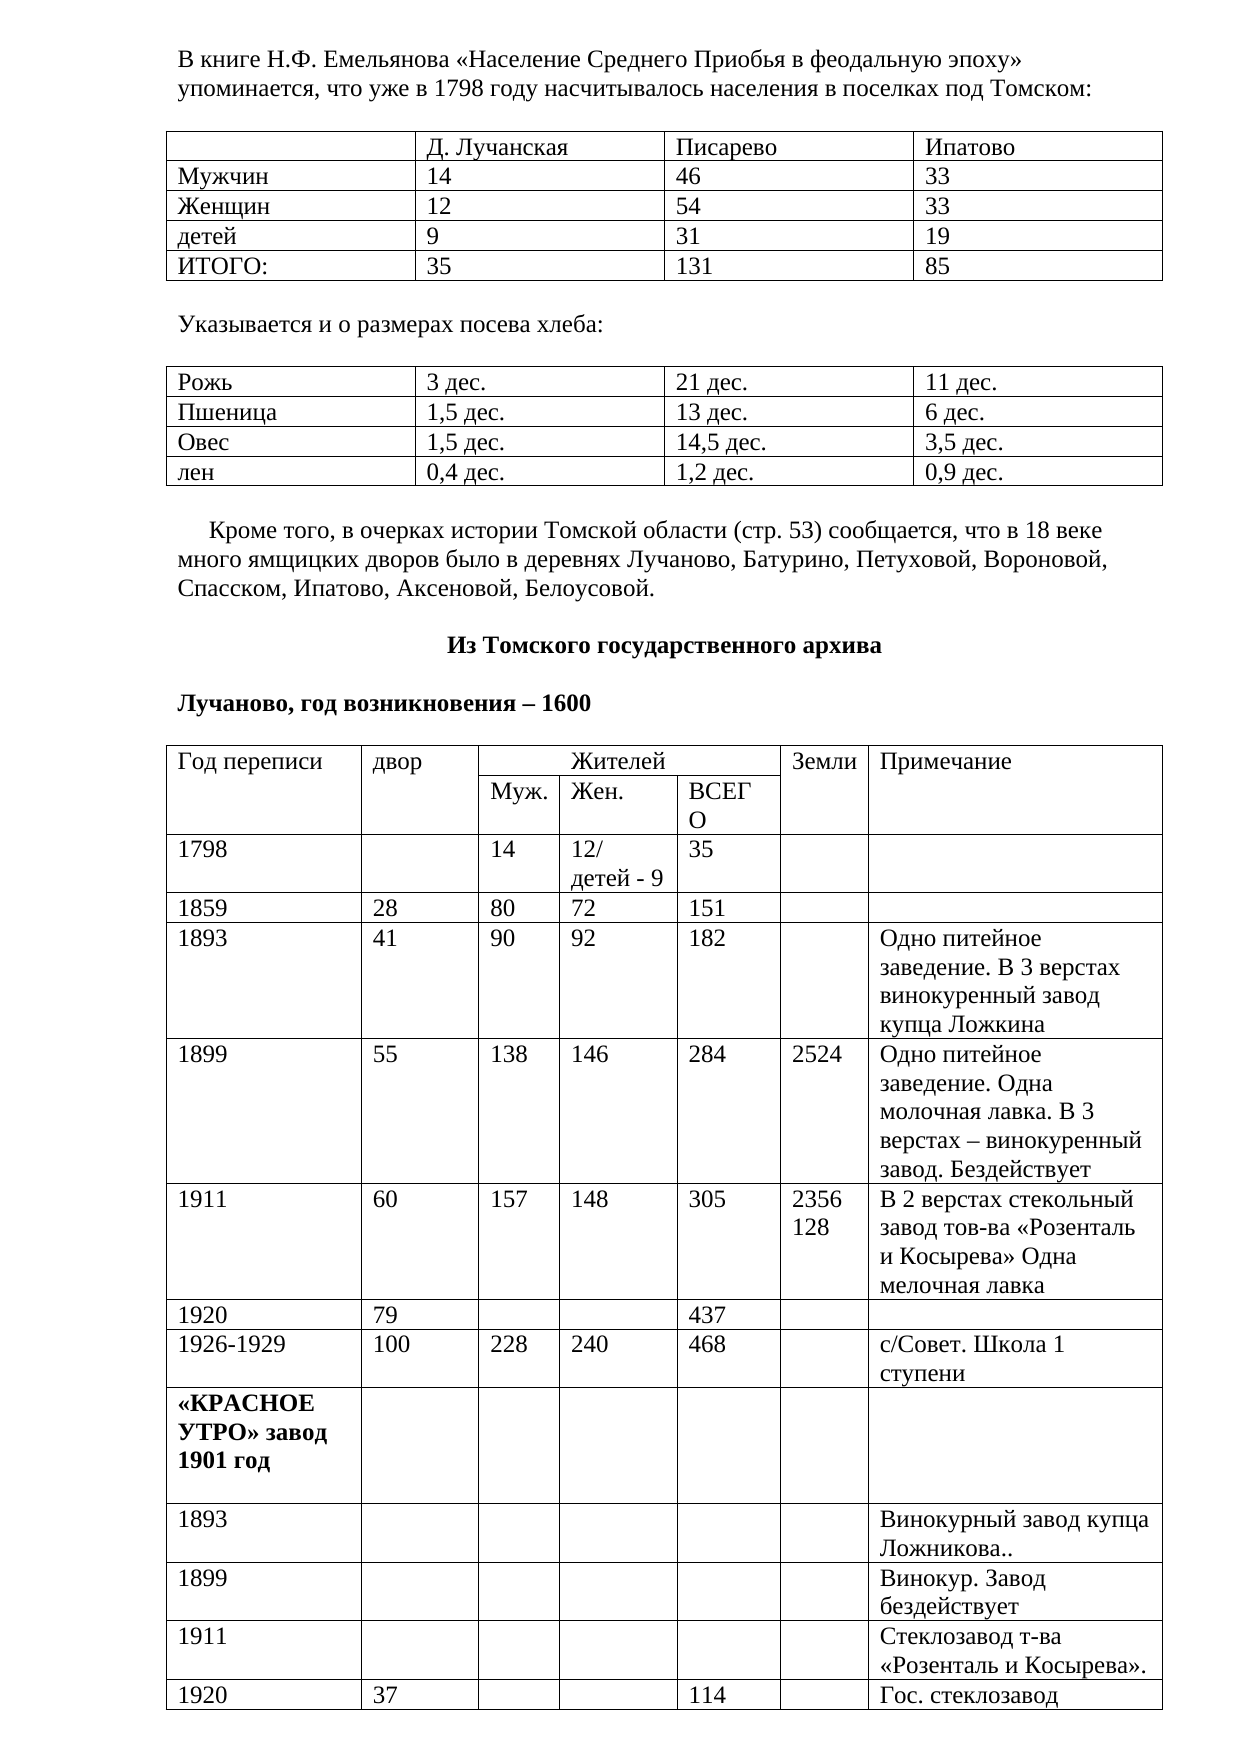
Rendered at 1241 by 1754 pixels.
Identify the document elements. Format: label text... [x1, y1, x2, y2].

table_cell [560, 1563, 677, 1620]
table_cell 19 [914, 221, 1162, 250]
table_cell [869, 1300, 1162, 1328]
table_cell 240 [560, 1330, 677, 1387]
table_cell [781, 923, 868, 1038]
table_cell [362, 1563, 478, 1620]
table_cell [678, 1621, 780, 1679]
table_cell [781, 1563, 868, 1620]
table_cell [479, 1388, 559, 1503]
table_cell 3,5 дес. [914, 427, 1162, 456]
table_cell [678, 1388, 780, 1503]
table_cell детей [167, 221, 415, 250]
table_cell 41 [362, 923, 478, 1038]
table_cell 1893 [167, 923, 361, 1038]
table_cell 14 [479, 835, 559, 892]
table_cell 131 [665, 251, 913, 279]
table_cell 31 [665, 221, 913, 250]
table_cell [479, 1621, 559, 1679]
table_header 21 дес. [665, 367, 913, 396]
table_cell Овес [167, 427, 415, 456]
table_cell [560, 1680, 677, 1708]
table_cell 146 [560, 1039, 677, 1183]
table_header Писарево [665, 132, 913, 160]
table_cell [781, 1621, 868, 1679]
table_cell 182 [678, 923, 780, 1038]
table_cell [560, 1388, 677, 1503]
table_cell [362, 1504, 478, 1562]
table_cell 1926-1929 [167, 1330, 361, 1387]
table_cell [781, 835, 868, 892]
table_cell [781, 1680, 868, 1708]
table_cell 284 [678, 1039, 780, 1183]
table_cell 1899 [167, 1039, 361, 1183]
table_cell «КРАСНОЕ УТРО» завод 1901 год [167, 1388, 361, 1503]
table_cell [560, 1300, 677, 1328]
table_cell [678, 1504, 780, 1562]
table_cell 1911 [167, 1184, 361, 1299]
table_cell 100 [362, 1330, 478, 1387]
table_cell лен [167, 457, 415, 485]
table_cell 1,2 дес. [665, 457, 913, 485]
table_header Примечание [869, 746, 1162, 833]
table_cell [869, 1388, 1162, 1503]
table_cell Муж. [479, 776, 559, 833]
table_cell 0,4 дес. [416, 457, 664, 485]
table_header Год переписи [167, 746, 361, 833]
table_cell [479, 1680, 559, 1708]
table_cell Стеклозавод т-ва «Розенталь и Косырева». [869, 1621, 1162, 1679]
table_cell 1920 [167, 1300, 361, 1328]
table_cell [479, 1563, 559, 1620]
table_cell 151 [678, 893, 780, 922]
table_cell 0,9 дес. [914, 457, 1162, 485]
table_cell 14 [416, 161, 664, 190]
table_cell 12 [416, 191, 664, 220]
table_cell [362, 1621, 478, 1679]
table_cell 1,5 дес. [416, 427, 664, 456]
table_cell Одно питейное заведение. В 3 верстах винокуренный завод купца Ложкина [869, 923, 1162, 1038]
table_cell [869, 835, 1162, 892]
table_cell [479, 1300, 559, 1328]
text Из Томского государственного архива [177, 630, 1152, 659]
table_header Жителей [560, 746, 677, 775]
table_cell 14,5 дес. [665, 427, 913, 456]
table_header Рожь [167, 367, 415, 396]
table_cell 9 [416, 221, 664, 250]
table_cell [781, 1330, 868, 1387]
table_cell 13 дес. [665, 397, 913, 426]
table_cell 79 [362, 1300, 478, 1328]
table_cell 46 [665, 161, 913, 190]
table_cell 28 [362, 893, 478, 922]
table_cell 54 [665, 191, 913, 220]
table_header Земли [781, 746, 868, 833]
table_cell 72 [560, 893, 677, 922]
table_cell 35 [678, 835, 780, 892]
table_cell [560, 1621, 677, 1679]
table_header [479, 746, 559, 775]
text Кроме того, в очерках истории Томской области (стр. 53) сообщается, что в 18 веке много ямщицких дворов было в деревнях Лучаново, Батурино, Петуховой, Вороновой, Спасском, Ипатово, Аксеновой, Белоусовой. [177, 515, 1152, 601]
table_cell [479, 1504, 559, 1562]
table_cell 138 [479, 1039, 559, 1183]
table_cell [869, 893, 1162, 922]
table_cell 1920 [167, 1680, 361, 1708]
text Лучаново, год возникновения – 1600 [177, 688, 1152, 716]
table_cell Пшеница [167, 397, 415, 426]
table_cell 33 [914, 161, 1162, 190]
table_cell с/Совет. Школа 1 ступени [869, 1330, 1162, 1387]
table_cell 2356 128 [781, 1184, 868, 1299]
table_cell [781, 1388, 868, 1503]
table_cell 1893 [167, 1504, 361, 1562]
table_cell 12/ детей - 9 [560, 835, 677, 892]
table_cell ВСЕГО [678, 776, 780, 833]
table_cell [781, 1504, 868, 1562]
table_cell 37 [362, 1680, 478, 1708]
table_cell 55 [362, 1039, 478, 1183]
table_cell 33 [914, 191, 1162, 220]
table_cell 85 [914, 251, 1162, 279]
table_cell 148 [560, 1184, 677, 1299]
table_cell 114 [678, 1680, 780, 1708]
table_cell [362, 835, 478, 892]
table_cell В 2 верстах стекольный завод тов-ва «Розенталь и Косырева» Одна мелочная лавка [869, 1184, 1162, 1299]
table_cell [781, 893, 868, 922]
table_cell 157 [479, 1184, 559, 1299]
table_cell 6 дес. [914, 397, 1162, 426]
table_header 3 дес. [416, 367, 664, 396]
text В книге Н.Ф. Емельянова «Население Среднего Приобья в феодальную эпоху» упоминается, что уже в 1798 году насчитывалось населения в поселках под Томском: [177, 44, 1152, 102]
table_cell 60 [362, 1184, 478, 1299]
table_header 11 дес. [914, 367, 1162, 396]
table_cell Винокурный завод купца Ложникова.. [869, 1504, 1162, 1562]
table_cell [362, 1388, 478, 1503]
table_cell ИТОГО: [167, 251, 415, 279]
table_header двор [362, 746, 478, 833]
table_cell 90 [479, 923, 559, 1038]
table_cell [560, 1504, 677, 1562]
table_cell [781, 1300, 868, 1328]
table_cell Одно питейное заведение. Одна молочная лавка. В 3 верстах – винокуренный завод. Бездействует [869, 1039, 1162, 1183]
table_cell 1,5 дес. [416, 397, 664, 426]
table_cell Винокур. Завод бездействует [869, 1563, 1162, 1620]
table_cell 437 [678, 1300, 780, 1328]
text Указывается и о размерах посева хлеба: [177, 309, 1152, 337]
table_cell 2524 [781, 1039, 868, 1183]
table_cell 35 [416, 251, 664, 279]
table_header Ипатово [914, 132, 1162, 160]
table_cell 1798 [167, 835, 361, 892]
table_cell Мужчин [167, 161, 415, 190]
table_cell 305 [678, 1184, 780, 1299]
table_cell 1911 [167, 1621, 361, 1679]
table_cell 228 [479, 1330, 559, 1387]
table_header [167, 132, 415, 160]
table_cell Женщин [167, 191, 415, 220]
table_cell 1859 [167, 893, 361, 922]
table_cell 80 [479, 893, 559, 922]
table_cell [678, 1563, 780, 1620]
table_header Д. Лучанская [416, 132, 664, 160]
table_cell Гос. стеклозавод [869, 1680, 1162, 1708]
table_cell 468 [678, 1330, 780, 1387]
table_cell 1899 [167, 1563, 361, 1620]
table_header [677, 746, 780, 775]
table_cell Жен. [560, 776, 677, 833]
table_cell 92 [560, 923, 677, 1038]
